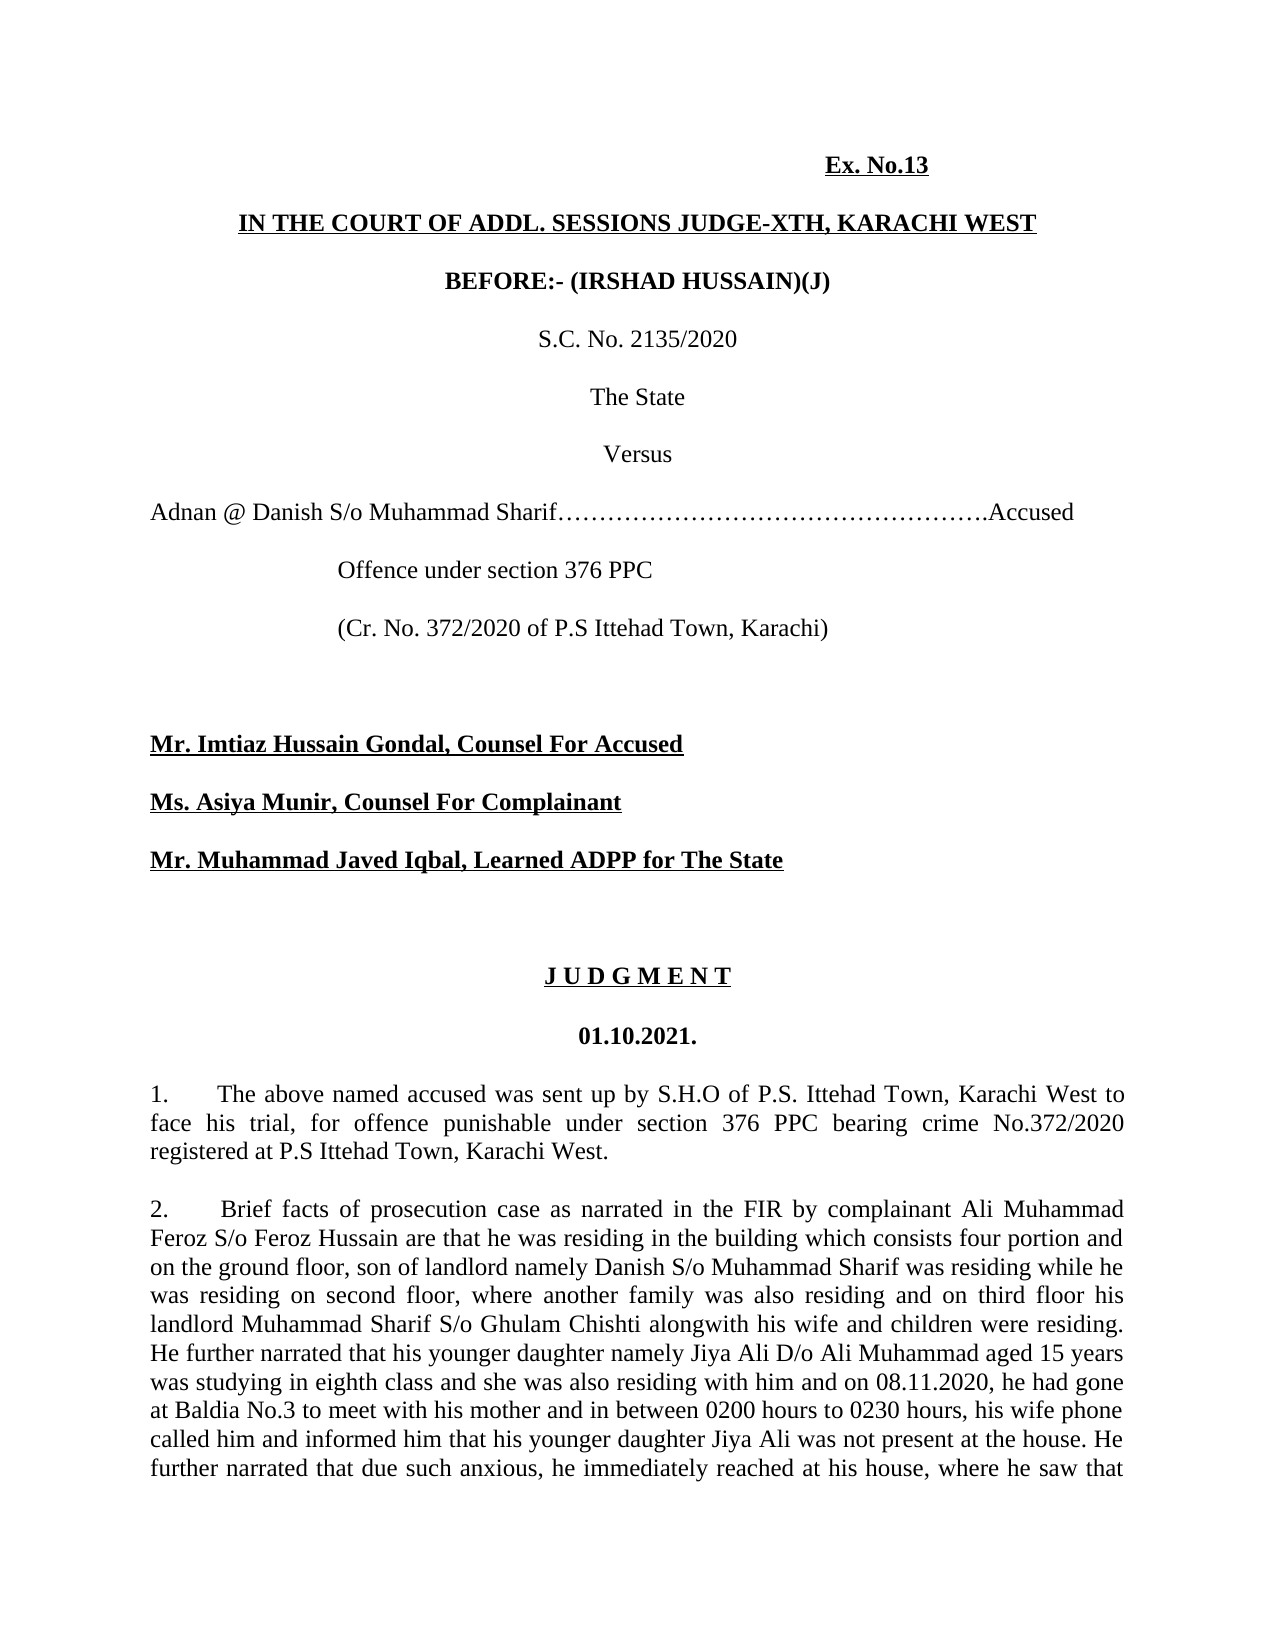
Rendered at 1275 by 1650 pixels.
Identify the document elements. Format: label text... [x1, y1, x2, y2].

text J U D G M E N T [150, 961, 1125, 989]
text Mr. Muhammad Javed Iqbal, Learned ADPP for The State [150, 845, 1125, 874]
text S.C. No. 2135/2020 [150, 324, 1125, 352]
text 01.10.2021. [150, 1021, 1125, 1050]
text BEFORE:- (IRSHAD HUSSAIN)(J) [150, 266, 1125, 294]
text 1. The above named accused was sent up by S.H.O of P.S. Ittehad Town, Karachi West to face his trial, for offence punishable under section 376 PPC bearing crime No.372/2020 registered at P.S Ittehad Town, Karachi West. [150, 1079, 1125, 1165]
text Ex. No.13 [825, 150, 1125, 179]
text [150, 1194, 1125, 1482]
text IN THE COURT OF ADDL. SESSIONS JUDGE-XTH, KARACHI WEST [150, 208, 1125, 237]
text The State [150, 382, 1125, 410]
text (Cr. No. 372/2020 of P.S Ittehad Town, Karachi) [150, 613, 1125, 642]
text Ms. Asiya Munir, Counsel For Complainant [150, 787, 1125, 816]
text Adnan @ Danish S/o Muhammad Sharif…………………………………………….Accused [150, 497, 1125, 526]
text Versus [150, 439, 1125, 468]
text Mr. Imtiaz Hussain Gondal, Counsel For Accused [150, 729, 1125, 758]
text Offence under section 376 PPC [150, 555, 1125, 584]
